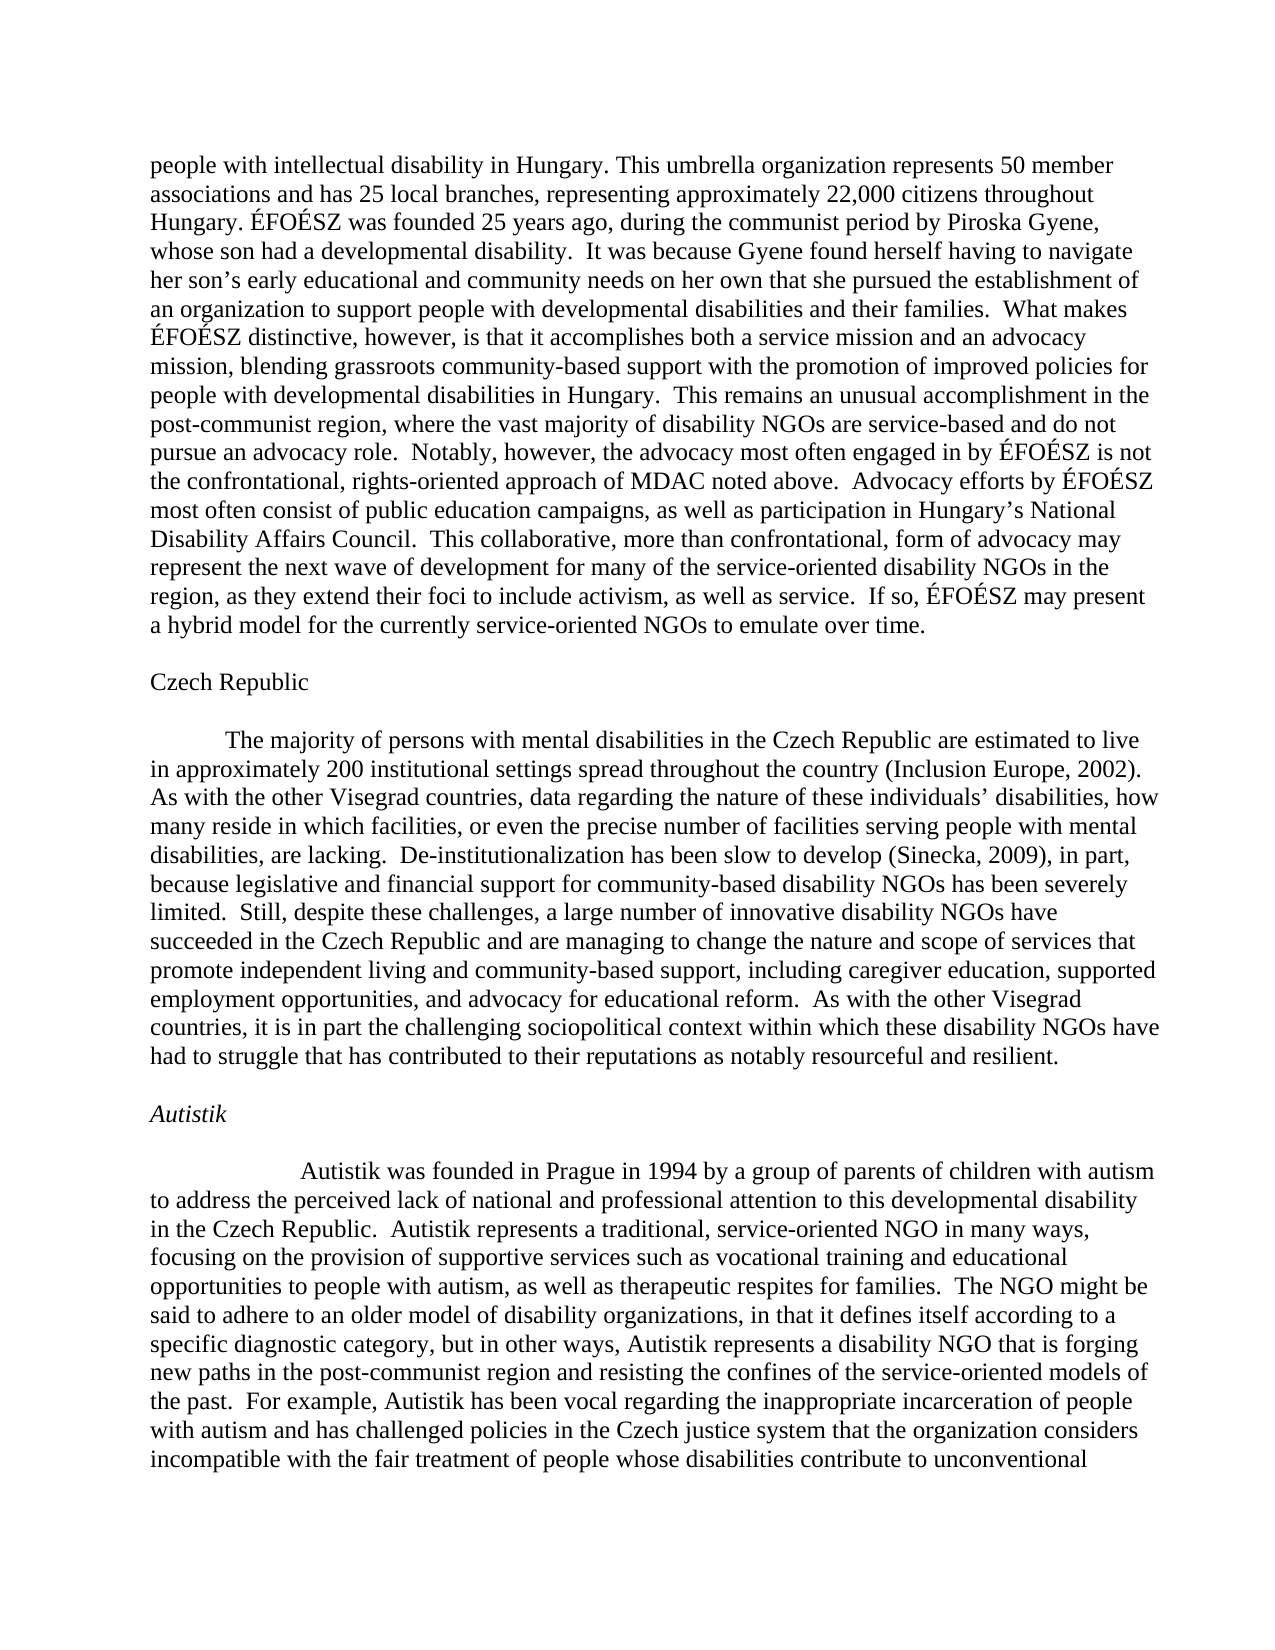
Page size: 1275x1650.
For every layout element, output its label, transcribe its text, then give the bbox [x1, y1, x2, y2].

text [150, 150, 1162, 639]
text Czech Republic [150, 667, 1162, 696]
text Autistik [150, 1099, 1162, 1127]
text The majority of persons with mental disabilities in the Czech Republic are estimated to live in approximately 200 institutional settings spread throughout the country (Inclusion Europe, 2002). As with the other Visegrad countries, data regarding the nature of these individuals’ disabilities, how many reside in which facilities, or even the precise number of facilities serving people with mental disabilities, are lacking. De-institutionalization has been slow to develop (Sinecka, 2009), in part, because legislative and financial support for community-based disability NGOs has been severely limited. Still, despite these challenges, a large number of innovative disability NGOs have succeeded in the Czech Republic and are managing to change the nature and scope of services that promote independent living and community-based support, including caregiver education, supported employment opportunities, and advocacy for educational reform. As with the other Visegrad countries, it is in part the challenging sociopolitical context within which these disability NGOs have had to struggle that has contributed to their reputations as notably resourceful and resilient. [150, 725, 1162, 1070]
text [150, 1156, 1162, 1472]
